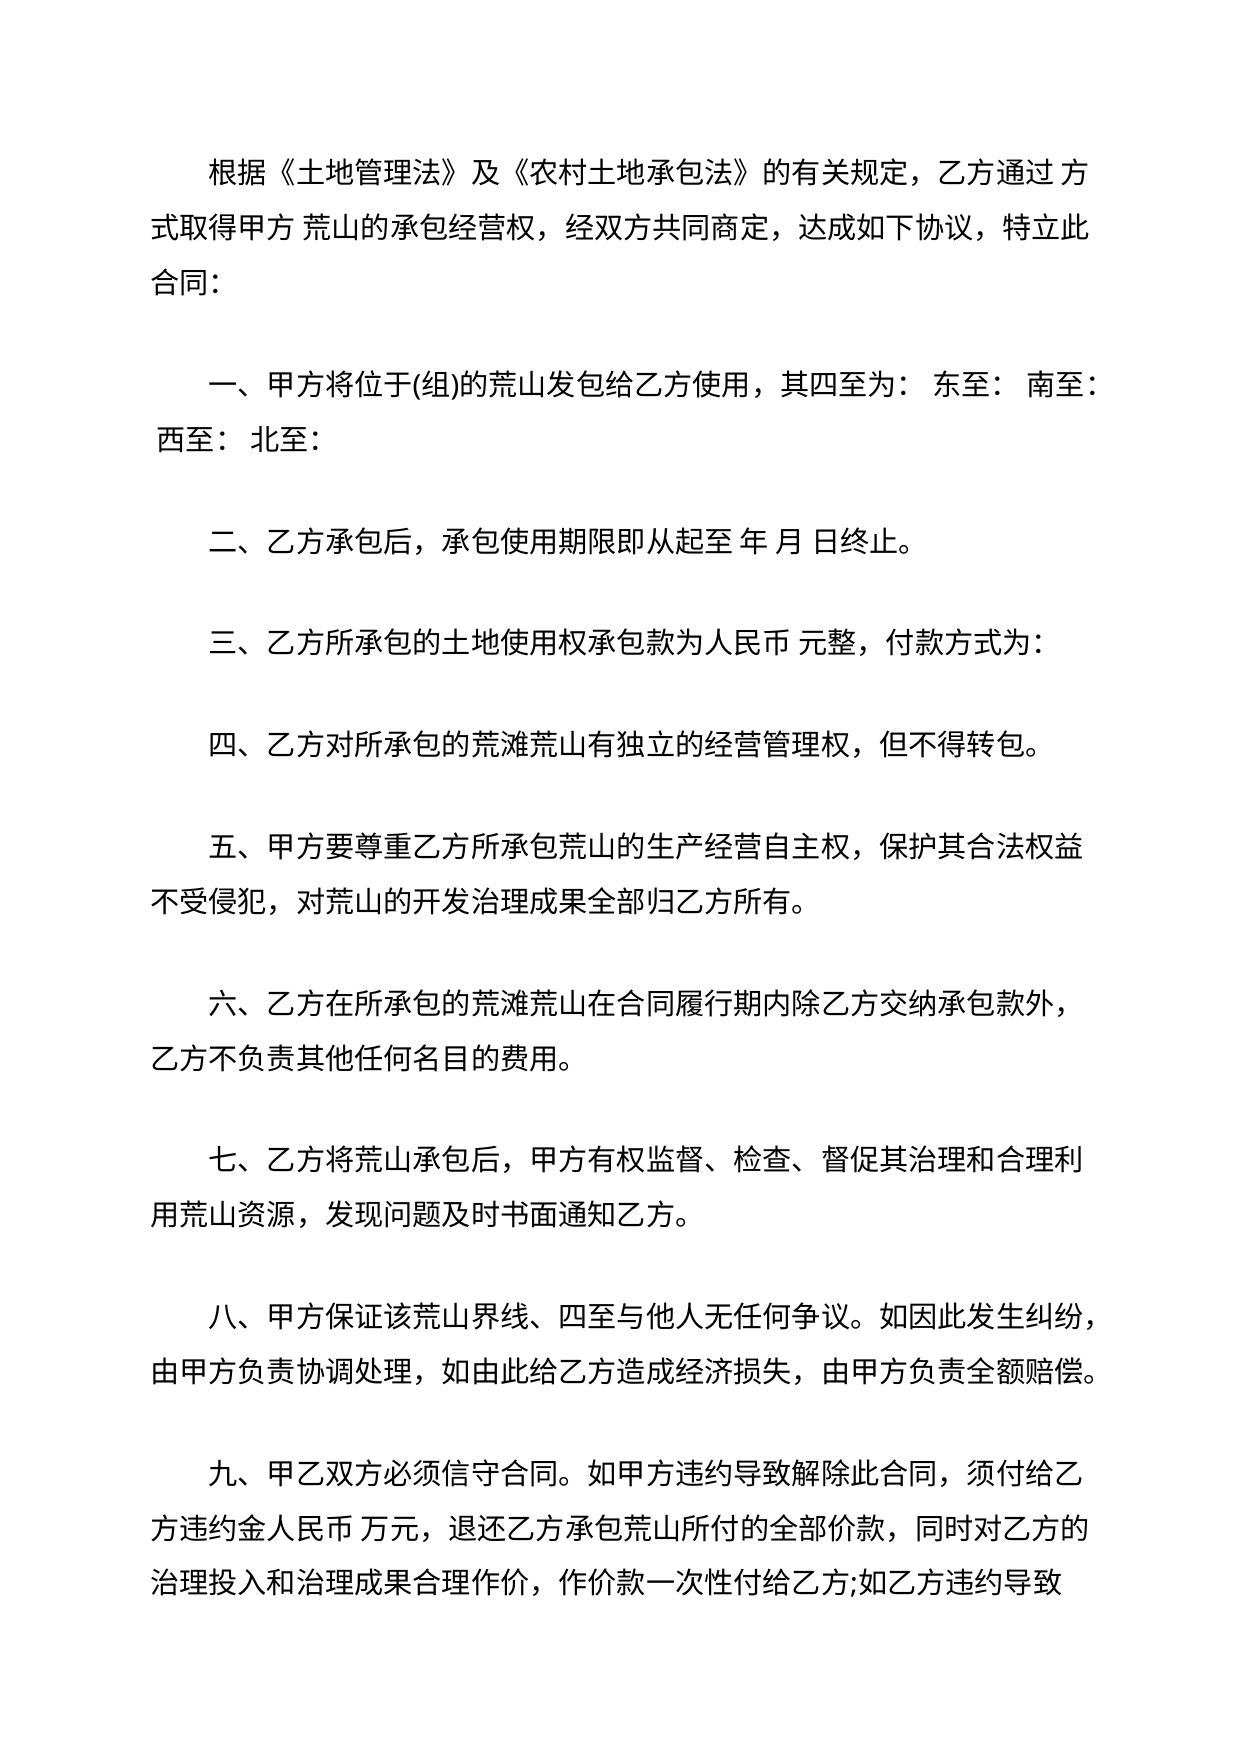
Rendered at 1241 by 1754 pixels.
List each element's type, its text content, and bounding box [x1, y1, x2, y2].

text 五、甲方要尊重乙方所承包荒山的生产经营自主权，保护其合法权益不受侵犯，对荒山的开发治理成果全部归乙方所有。 [150, 824, 1090, 921]
text 根据《土地管理法》及《农村土地承包法》的有关规定，乙方通过 方式取得甲方 荒山的承包经营权，经双方共同商定，达成如下协议，特立此合同： [150, 150, 1090, 302]
text 六、乙方在所承包的荒滩荒山在合同履行期内除乙方交纳承包款外，乙方不负责其他任何名目的费用。 [150, 980, 1090, 1077]
text 八、甲方保证该荒山界线、四至与他人无任何争议。如因此发生纠纷，由甲方负责协调处理，如由此给乙方造成经济损失，由甲方负责全额赔偿。 [150, 1294, 1090, 1391]
text 三、乙方所承包的土地使用权承包款为人民币 元整，付款方式为： [150, 620, 1090, 662]
text 七、乙方将荒山承包后，甲方有权监督、检查、督促其治理和合理利用荒山资源，发现问题及时书面通知乙方。 [150, 1137, 1090, 1234]
text 二、乙方承包后，承包使用期限即从起至 年 月 日终止。 [150, 518, 1090, 561]
text 四、乙方对所承包的荒滩荒山有独立的经营管理权，但不得转包。 [150, 722, 1090, 764]
text 一、甲方将位于(组)的荒山发包给乙方使用，其四至为： 东至： 南至： 西至： 北至： [150, 362, 1090, 459]
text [150, 1450, 1090, 1602]
